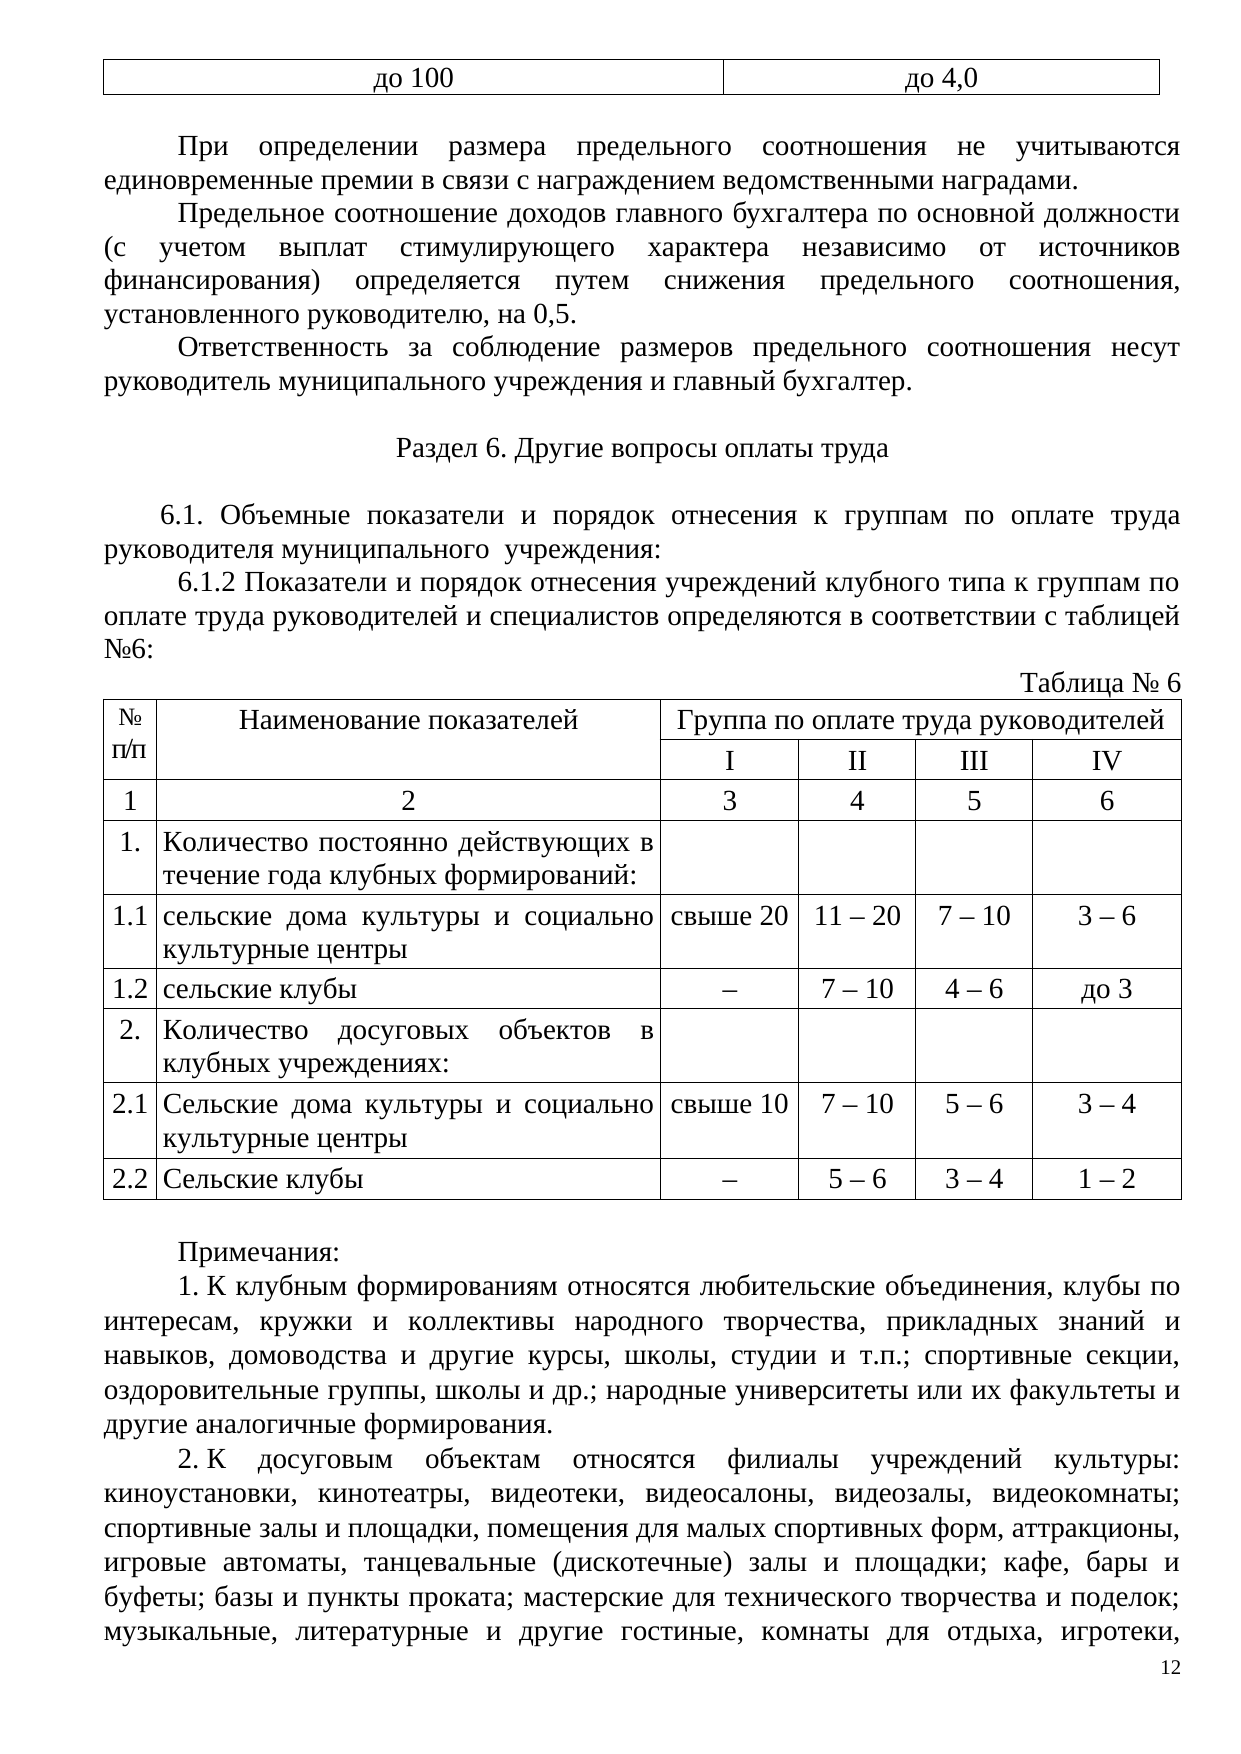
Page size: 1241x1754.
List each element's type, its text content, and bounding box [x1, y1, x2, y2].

table_cell [1033, 1009, 1181, 1082]
table_cell 5 – 6 [799, 1159, 915, 1198]
text При определении размера предельного соотношения не учитываются единовременные премии в связи с награждением ведомственными наградами. [103, 128, 1181, 195]
table_cell [1033, 821, 1181, 894]
table_cell 2.2 [104, 1159, 156, 1198]
table_cell до 100 [104, 60, 723, 94]
text 1. К клубным формированиям относятся любительские объединения, клубы по интересам, кружки и коллективы народного творчества, прикладных знаний и навыков, домоводства и другие курсы, школы, студии и т.п.; спортивные секции, оздоровительные группы, школы и др.; народные университеты или их факультеты и другие аналогичные формирования. [103, 1268, 1181, 1440]
table_cell I [661, 740, 798, 779]
table_cell 2. [104, 1009, 156, 1082]
table_cell – [661, 1159, 798, 1198]
table_header Группа по оплате труда руководителей [661, 700, 1181, 739]
table_cell III [916, 740, 1032, 779]
text 6.1.2 Показатели и порядок отнесения учреждений клубного типа к группам по оплате труда руководителей и специалистов определяются в соответствии с таблицей №6: [103, 564, 1181, 665]
table_cell 5 – 6 [916, 1083, 1032, 1157]
table_cell II [799, 740, 915, 779]
table_cell сельские клубы [157, 969, 660, 1008]
table_cell [916, 1009, 1032, 1082]
table_cell 3 – 4 [1033, 1083, 1181, 1157]
text Ответственность за соблюдение размеров предельного соотношения несут руководитель муниципального учреждения и главный бухгалтер. [103, 329, 1181, 397]
table_cell 2.1 [104, 1083, 156, 1157]
text Предельное соотношение доходов главного бухгалтера по основной должности (с учетом выплат стимулирующего характера независимо от источников финансирования) определяется путем снижения предельного соотношения, установленного руководителю, на 0,5. [103, 195, 1181, 329]
table_cell 1. [104, 821, 156, 894]
table_cell 3 [661, 780, 798, 820]
table_cell 5 [916, 780, 1032, 820]
table_cell – [661, 969, 798, 1008]
table_header Наименование показателей [157, 700, 660, 779]
table_cell [661, 1009, 798, 1082]
table_cell 6 [1033, 780, 1181, 820]
table_cell 7 – 10 [799, 1083, 915, 1157]
table_cell Сельские дома культуры и социально культурные центры [157, 1083, 660, 1157]
table_cell Сельские клубы [157, 1159, 660, 1198]
table_cell 1.1 [104, 895, 156, 968]
table_cell свыше 20 [661, 895, 798, 968]
table_cell 2 [157, 780, 660, 820]
table_cell сельские дома культуры и социально культурные центры [157, 895, 660, 968]
table_cell IV [1033, 740, 1181, 779]
table_cell 1.2 [104, 969, 156, 1008]
table_cell Количество досуговых объектов в клубных учреждениях: [157, 1009, 660, 1082]
table_cell до 4,0 [724, 60, 1159, 94]
table_cell 1 – 2 [1033, 1159, 1181, 1198]
table_cell 3 – 6 [1033, 895, 1181, 968]
table_cell 7 – 10 [916, 895, 1032, 968]
table_cell свыше 10 [661, 1083, 798, 1157]
table_cell [799, 821, 915, 894]
table_cell [661, 821, 798, 894]
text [103, 1441, 1181, 1647]
table_cell до 3 [1033, 969, 1181, 1008]
text Таблица № 6 [103, 665, 1181, 698]
table_cell [916, 821, 1032, 894]
text Примечания: [103, 1234, 1181, 1268]
table_cell 1 [104, 780, 156, 820]
text 6.1. Объемные показатели и порядок отнесения к группам по оплате труда руководителя муниципального учреждения: [103, 497, 1181, 564]
table_cell [799, 1009, 915, 1082]
table_cell 4 – 6 [916, 969, 1032, 1008]
table_cell Количество постоянно действующих в течение года клубных формирований: [157, 821, 660, 894]
table_cell 3 – 4 [916, 1159, 1032, 1198]
table_cell 7 – 10 [799, 969, 915, 1008]
table_cell 11 – 20 [799, 895, 915, 968]
table_cell 4 [799, 780, 915, 820]
text Раздел 6. Другие вопросы оплаты труда [103, 430, 1181, 464]
table_header № п/п [104, 700, 156, 779]
